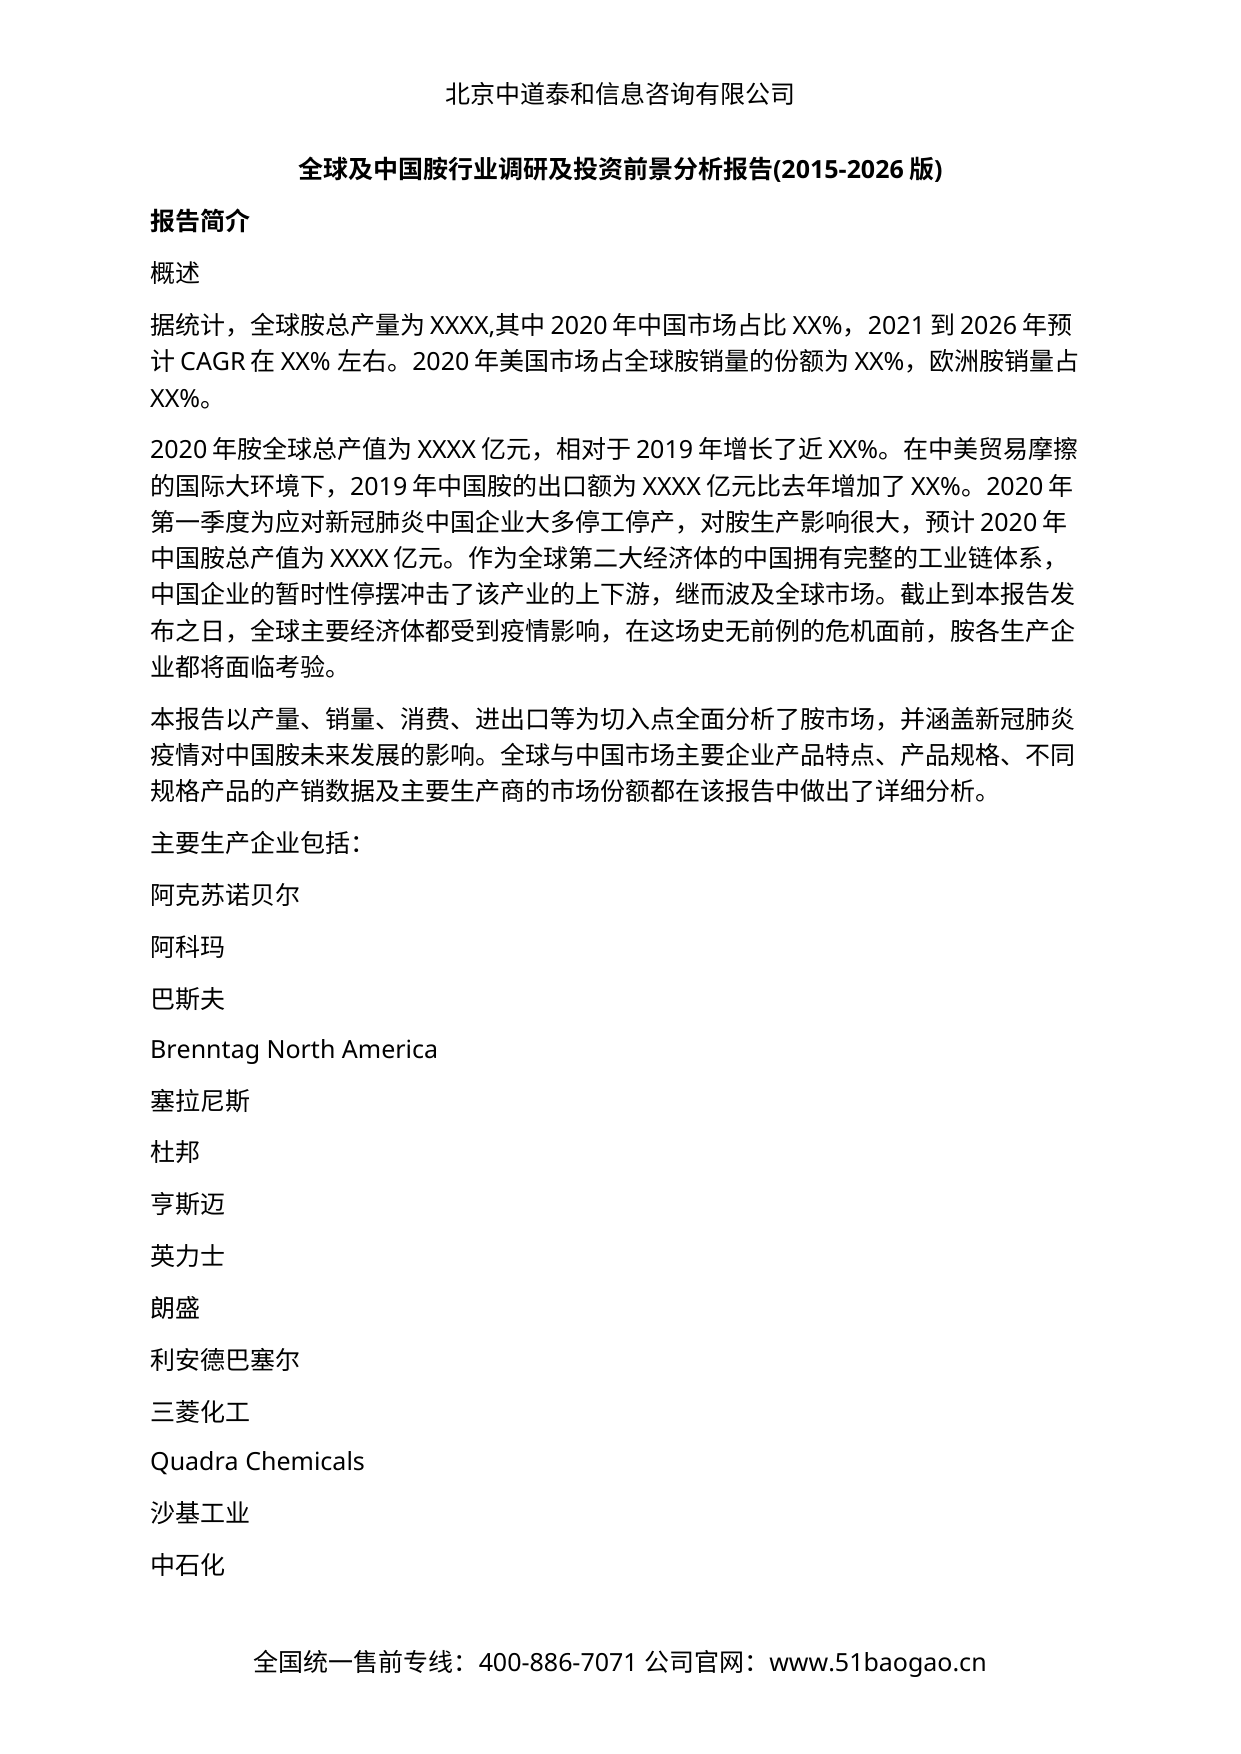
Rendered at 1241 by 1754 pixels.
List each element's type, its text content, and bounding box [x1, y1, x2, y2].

text Brenntag North America [150, 1031, 1090, 1065]
text 中石化 [150, 1546, 1090, 1582]
text 利安德巴塞尔 [150, 1340, 1090, 1377]
text 巴斯夫 [150, 979, 1090, 1016]
text 报告简介 [150, 202, 1090, 238]
text 2020年胺全球总产值为XXXX亿元，相对于2019年增长了近XX%。在中美贸易摩擦的国际大环境下，2019年中国胺的出口额为XXXX亿元比去年增加了XX%。2020年第一季度为应对新冠肺炎中国企业大多停工停产，对胺生产影响很大，预计2020年中国胺总产值为XXXX亿元。作为全球第二大经济体的中国拥有完整的工业链体系，中国企业的暂时性停摆冲击了该产业的上下游，继而波及全球市场。截止到本报告发布之日，全球主要经济体都受到疫情影响，在这场史无前例的危机面前，胺各生产企业都将面临考验。 [150, 430, 1090, 684]
text 沙基工业 [150, 1494, 1090, 1530]
text Quadra Chemicals [150, 1444, 1090, 1478]
text 据统计，全球胺总产量为XXXX,其中2020年中国市场占比XX%，2021到2026年预计CAGR在XX% 左右。2020年美国市场占全球胺销量的份额为XX%，欧洲胺销量占XX%。 [150, 306, 1090, 414]
text 本报告以产量、销量、消费、进出口等为切入点全面分析了胺市场，并涵盖新冠肺炎疫情对中国胺未来发展的影响。全球与中国市场主要企业产品特点、产品规格、不同规格产品的产销数据及主要生产商的市场份额都在该报告中做出了详细分析。 [150, 699, 1090, 808]
text 阿克苏诺贝尔 [150, 876, 1090, 912]
text 阿科玛 [150, 927, 1090, 964]
text 杜邦 [150, 1133, 1090, 1169]
text 英力士 [150, 1237, 1090, 1273]
text 全球及中国胺行业调研及投资前景分析报告(2015-2026版) [150, 150, 1090, 186]
text 三菱化工 [150, 1392, 1090, 1428]
text 概述 [150, 254, 1090, 290]
text 亨斯迈 [150, 1185, 1090, 1221]
text 主要生产企业包括： [150, 824, 1090, 860]
text 朗盛 [150, 1288, 1090, 1325]
text 塞拉尼斯 [150, 1081, 1090, 1117]
